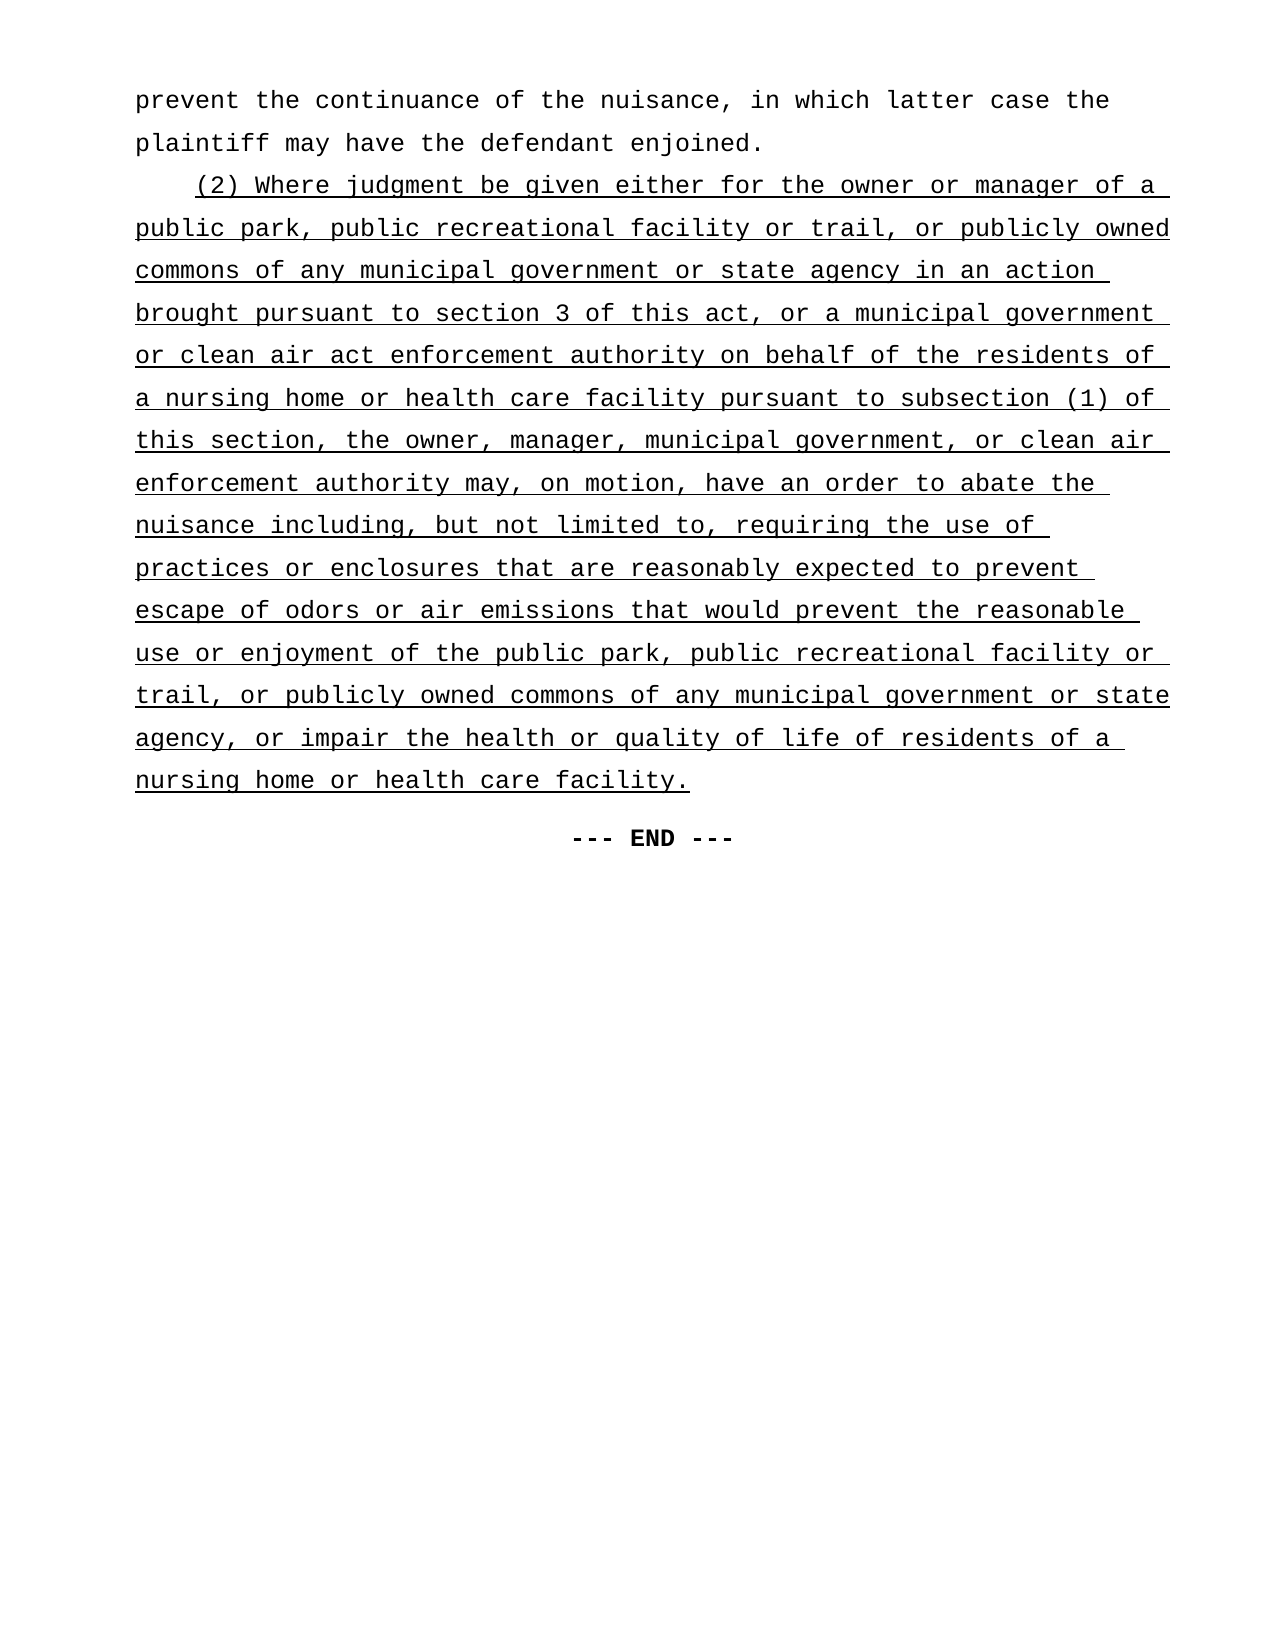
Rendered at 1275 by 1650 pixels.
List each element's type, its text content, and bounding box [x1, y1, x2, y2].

text (2) Where judgment be given either for the owner or manager of a public park, public recreational facility or trail, or publicly owned commons of any municipal government or state agency in an action brought pursuant to section 3 of this act, or a municipal government or clean air act enforcement authority on behalf of the residents of a nursing home or health care facility pursuant to subsection (1) of this section, the owner, manager, municipal government, or clean air enforcement authority may, on motion, have an order to abate the nuisance including, but not limited to, requiring the use of practices or enclosures that are reasonably expected to prevent escape of odors or air emissions that would prevent the reasonable use or enjoyment of the public park, public recreational facility or trail, or publicly owned commons of any municipal government or state agency, or impair the health or quality of life of residents of a nursing home or health care facility. [135, 160, 1170, 239]
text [135, 75, 1170, 160]
text (2) Where judgment be given either for the owner or manager of a public park, public recreational facility or trail, or publicly owned commons of any municipal government or state agency in an action brought pursuant to section 3 of this act, or a municipal government or clean air act enforcement authority on behalf of the residents of a nursing home or health care facility pursuant to subsection (1) of this section, the owner, manager, municipal government, or clean air enforcement authority may, on motion, have an order to abate the nuisance including, but not limited to, requiring the use of practices or enclosures that are reasonably expected to prevent escape of odors or air emissions that would prevent the reasonable use or enjoyment of the public park, public recreational facility or trail, or publicly owned commons of any municipal government or state agency, or impair the health or quality of life of residents of a nursing home or health care facility. [135, 708, 1170, 797]
text (2) Where judgment be given either for the owner or manager of a public park, public recreational facility or trail, or publicly owned commons of any municipal government or state agency in an action brought pursuant to section 3 of this act, or a municipal government or clean air act enforcement authority on behalf of the residents of a nursing home or health care facility pursuant to subsection (1) of this section, the owner, manager, municipal government, or clean air enforcement authority may, on motion, have an order to abate the nuisance including, but not limited to, requiring the use of practices or enclosures that are reasonably expected to prevent escape of odors or air emissions that would prevent the reasonable use or enjoyment of the public park, public recreational facility or trail, or publicly owned commons of any municipal government or state agency, or impair the health or quality of life of residents of a nursing home or health care facility. [135, 240, 1170, 324]
text (2) Where judgment be given either for the owner or manager of a public park, public recreational facility or trail, or publicly owned commons of any municipal government or state agency in an action brought pursuant to section 3 of this act, or a municipal government or clean air act enforcement authority on behalf of the residents of a nursing home or health care facility pursuant to subsection (1) of this section, the owner, manager, municipal government, or clean air enforcement authority may, on motion, have an order to abate the nuisance including, but not limited to, requiring the use of practices or enclosures that are reasonably expected to prevent escape of odors or air emissions that would prevent the reasonable use or enjoyment of the public park, public recreational facility or trail, or publicly owned commons of any municipal government or state agency, or impair the health or quality of life of residents of a nursing home or health care facility. [135, 453, 1170, 664]
text --- END --- [135, 826, 1170, 854]
